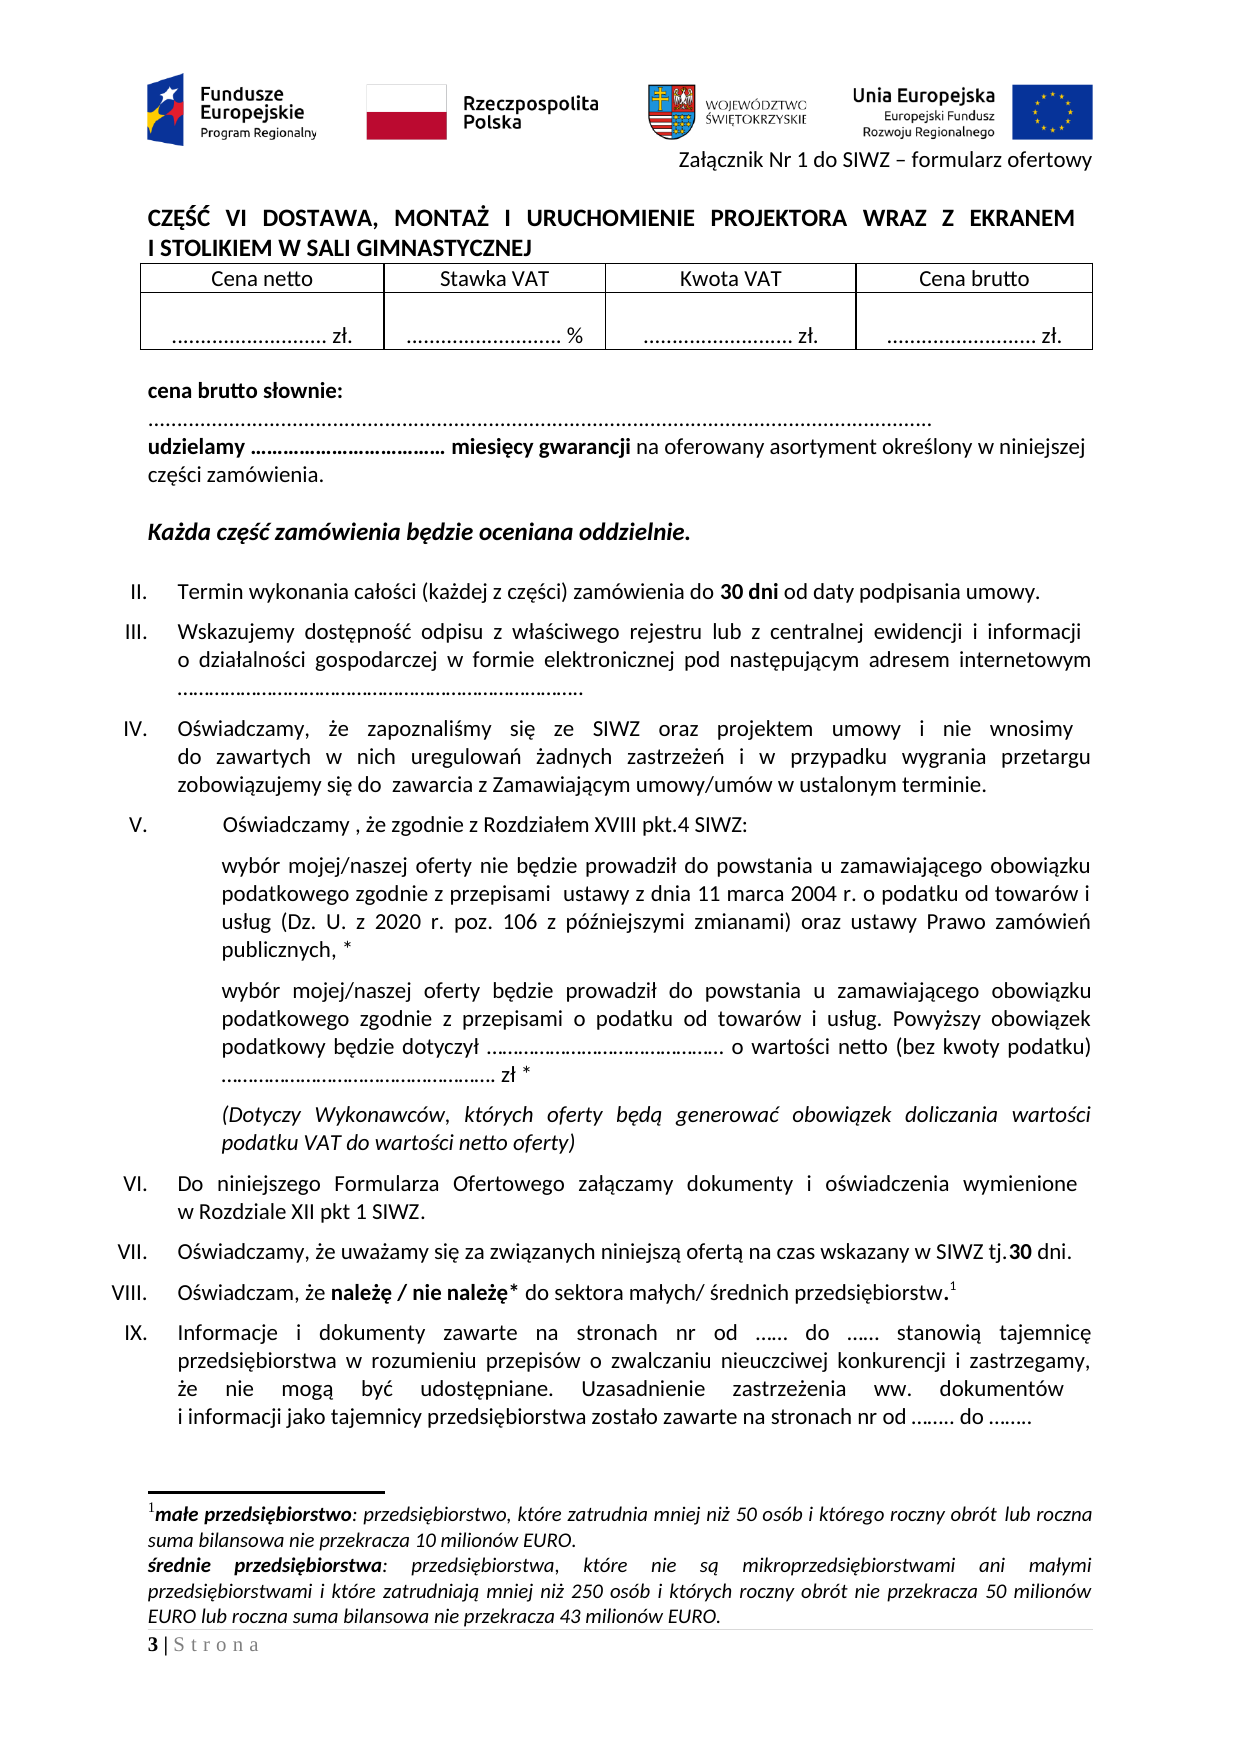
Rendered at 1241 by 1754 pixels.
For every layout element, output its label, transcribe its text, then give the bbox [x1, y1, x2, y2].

table_header Cena brutto [857, 264, 1092, 292]
list Termin wykonania całości (każdej z części) zamówienia do 30 dni od daty podpisania umowy. [148, 577, 1093, 605]
text część VI Dostawa, montaż i uruchomienie projektora wraz z ekranem i stolikiem w sali gimnastycznej [148, 202, 1093, 263]
table_cell ........................... % [385, 293, 605, 349]
picture [853, 73, 1093, 146]
picture [366, 73, 598, 146]
list Oświadczamy, że zapoznaliśmy się ze SIWZ oraz projektem umowy i nie wnosimy do zawartych w nich uregulowań żadnych zastrzeżeń i w przypadku wygrania przetargu zobowiązujemy się do zawarcia z Zamawiającym umowy/umów w ustalonym terminie. [148, 714, 1093, 798]
text wybór mojej/naszej oferty nie będzie prowadził do powstania u zamawiającego obowiązku podatkowego zgodnie z przepisami ustawy z dnia 11 marca 2004 r. o podatku od towarów i usług (Dz. U. z 2020 r. poz. 106 z późniejszymi zmianami) oraz ustawy Prawo zamówień publicznych, * [221, 851, 1093, 963]
table_header Stawka VAT [385, 264, 605, 292]
list Oświadczamy , że zgodnie z Rozdziałem XVIII pkt.4 SIWZ: [148, 811, 1093, 839]
list Oświadczamy, że uważamy się za związanych niniejszą ofertą na czas wskazany w SIWZ tj.30 dni. [148, 1237, 1093, 1265]
text Każda część zamówienia będzie oceniana oddzielnie. [148, 516, 1093, 546]
picture [648, 73, 807, 146]
text udzielamy ……………………………… miesięcy gwarancji na oferowany asortyment określony w niniejszej części zamówienia. [148, 432, 1093, 488]
text wybór mojej/naszej oferty będzie prowadził do powstania u zamawiającego obowiązku podatkowego zgodnie z przepisami o podatku od towarów i usług. Powyższy obowiązek podatkowy będzie dotyczył ……………………………………… o wartości netto (bez kwoty podatku) ……………………………………………. zł * [221, 976, 1093, 1088]
list Wskazujemy dostępność odpisu z właściwego rejestru lub z centralnej ewidencji i informacji o działalności gospodarczej w formie elektronicznej pod następującym adresem internetowym ………………………………………………………………….. [148, 617, 1093, 702]
table_cell .......................... zł. [606, 293, 855, 349]
picture [147, 73, 317, 146]
list Oświadczam, że należę / nie należę* do sektora małych/ średnich przedsiębiorstw. [148, 1278, 1093, 1306]
table_cell .......................... zł. [857, 293, 1092, 349]
list Do niniejszego Formularza Ofertowego załączamy dokumenty i oświadczenia wymienione w Rozdziale XII pkt 1 SIWZ. [148, 1169, 1093, 1225]
list Informacje i dokumenty zawarte na stronach nr od …… do …… stanowią tajemnicę przedsiębiorstwa w rozumieniu przepisów o zwalczaniu nieuczciwej konkurencji i zastrzegamy, że nie mogą być udostępniane. Uzasadnienie zastrzeżenia ww. dokumentów i informacji jako tajemnicy przedsiębiorstwa zostało zawarte na stronach nr od …….. do …….. [148, 1318, 1093, 1431]
table_cell ........................... zł. [141, 293, 383, 349]
table_header Cena netto [141, 264, 383, 292]
table_header Kwota VAT [606, 264, 855, 292]
text (Dotyczy Wykonawców, których oferty będą generować obowiązek doliczania wartości podatku VAT do wartości netto oferty) [221, 1100, 1093, 1156]
